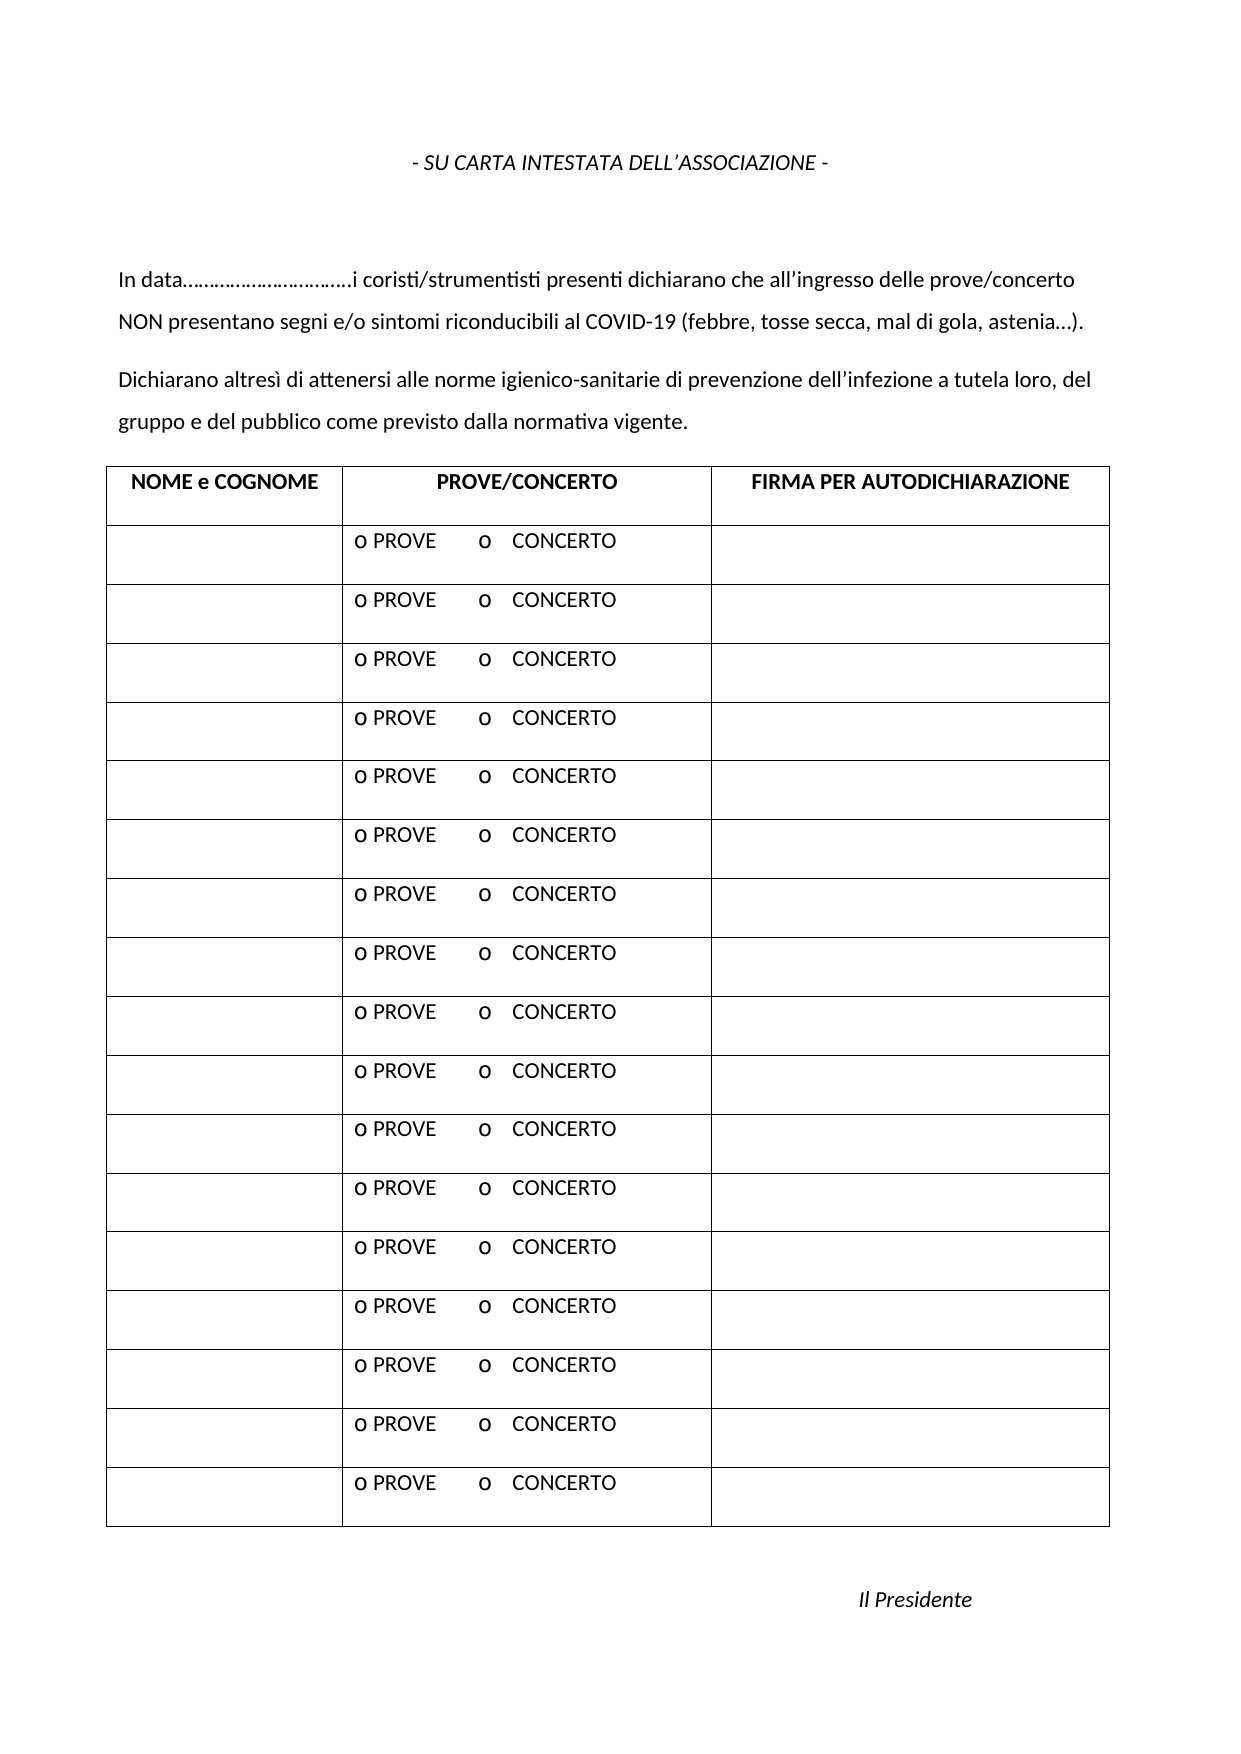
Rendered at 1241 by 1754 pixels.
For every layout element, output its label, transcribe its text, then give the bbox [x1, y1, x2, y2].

table_cell [107, 1291, 342, 1349]
table_cell [712, 1468, 1109, 1526]
table_cell [107, 585, 342, 643]
table_cell [712, 761, 1109, 819]
table_cell [712, 1409, 1109, 1467]
table_cell [712, 585, 1109, 643]
text Il Presidente [709, 1585, 1122, 1613]
table_cell [107, 703, 342, 760]
table_cell [712, 1174, 1109, 1231]
table_cell օ PROVE օ CONCERTO [343, 1409, 711, 1467]
text - SU CARTA INTESTATA DELL’ASSOCIAZIONE - [118, 148, 1122, 176]
table_cell [107, 644, 342, 702]
table_cell [712, 1291, 1109, 1349]
table_cell [107, 1350, 342, 1408]
text In data…………………………..i coristi/strumentisti presenti dichiarano che all’ingresso delle prove/concerto NON presentano segni e/o sintomi riconducibili al COVID-19 (febbre, tosse secca, mal di gola, astenia…). [118, 265, 1122, 335]
table_cell [107, 1174, 342, 1231]
table_cell օ PROVE օ CONCERTO [343, 1174, 711, 1231]
table_cell [712, 703, 1109, 760]
table_cell [107, 1115, 342, 1172]
table_cell [107, 1468, 342, 1526]
table_header NOME e COGNOME [107, 467, 342, 525]
table_cell օ PROVE օ CONCERTO [343, 1468, 711, 1526]
table_cell [107, 526, 342, 584]
table_cell օ PROVE օ CONCERTO [343, 1291, 711, 1349]
table_cell [712, 1232, 1109, 1290]
table_cell օ PROVE օ CONCERTO [343, 879, 711, 937]
table_cell [107, 1232, 342, 1290]
table_cell օ PROVE օ CONCERTO [343, 1056, 711, 1113]
table_cell օ PROVE օ CONCERTO [343, 761, 711, 819]
table_cell օ PROVE օ CONCERTO [343, 585, 711, 643]
table_cell [712, 1350, 1109, 1408]
table_cell [107, 938, 342, 996]
table_cell [107, 1056, 342, 1113]
text Dichiarano altresì di attenersi alle norme igienico-sanitarie di prevenzione dell’infezione a tutela loro, del gruppo e del pubblico come previsto dalla normativa vigente. [118, 366, 1122, 436]
table_cell [107, 761, 342, 819]
table_cell [107, 1409, 342, 1467]
table_cell օ PROVE օ CONCERTO [343, 1115, 711, 1172]
table_cell [712, 879, 1109, 937]
table_header PROVE/CONCERTO [343, 467, 711, 525]
table_cell օ PROVE օ CONCERTO [343, 1232, 711, 1290]
table_cell օ PROVE օ CONCERTO [343, 938, 711, 996]
table_cell [712, 938, 1109, 996]
table_cell [107, 879, 342, 937]
table_cell [712, 644, 1109, 702]
table_cell օ PROVE օ CONCERTO [343, 1350, 711, 1408]
table_cell օ PROVE օ CONCERTO [343, 526, 711, 584]
table_cell օ PROVE օ CONCERTO [343, 703, 711, 760]
table_cell [712, 820, 1109, 878]
table_cell [712, 1056, 1109, 1113]
table_cell [107, 997, 342, 1055]
table_cell [712, 526, 1109, 584]
table_cell օ PROVE օ CONCERTO [343, 997, 711, 1055]
table_cell օ PROVE օ CONCERTO [343, 820, 711, 878]
table_cell օ PROVE օ CONCERTO [343, 644, 711, 702]
table_cell [712, 1115, 1109, 1172]
table_header FIRMA PER AUTODICHIARAZIONE [712, 467, 1109, 525]
table_cell [712, 997, 1109, 1055]
table_cell [107, 820, 342, 878]
